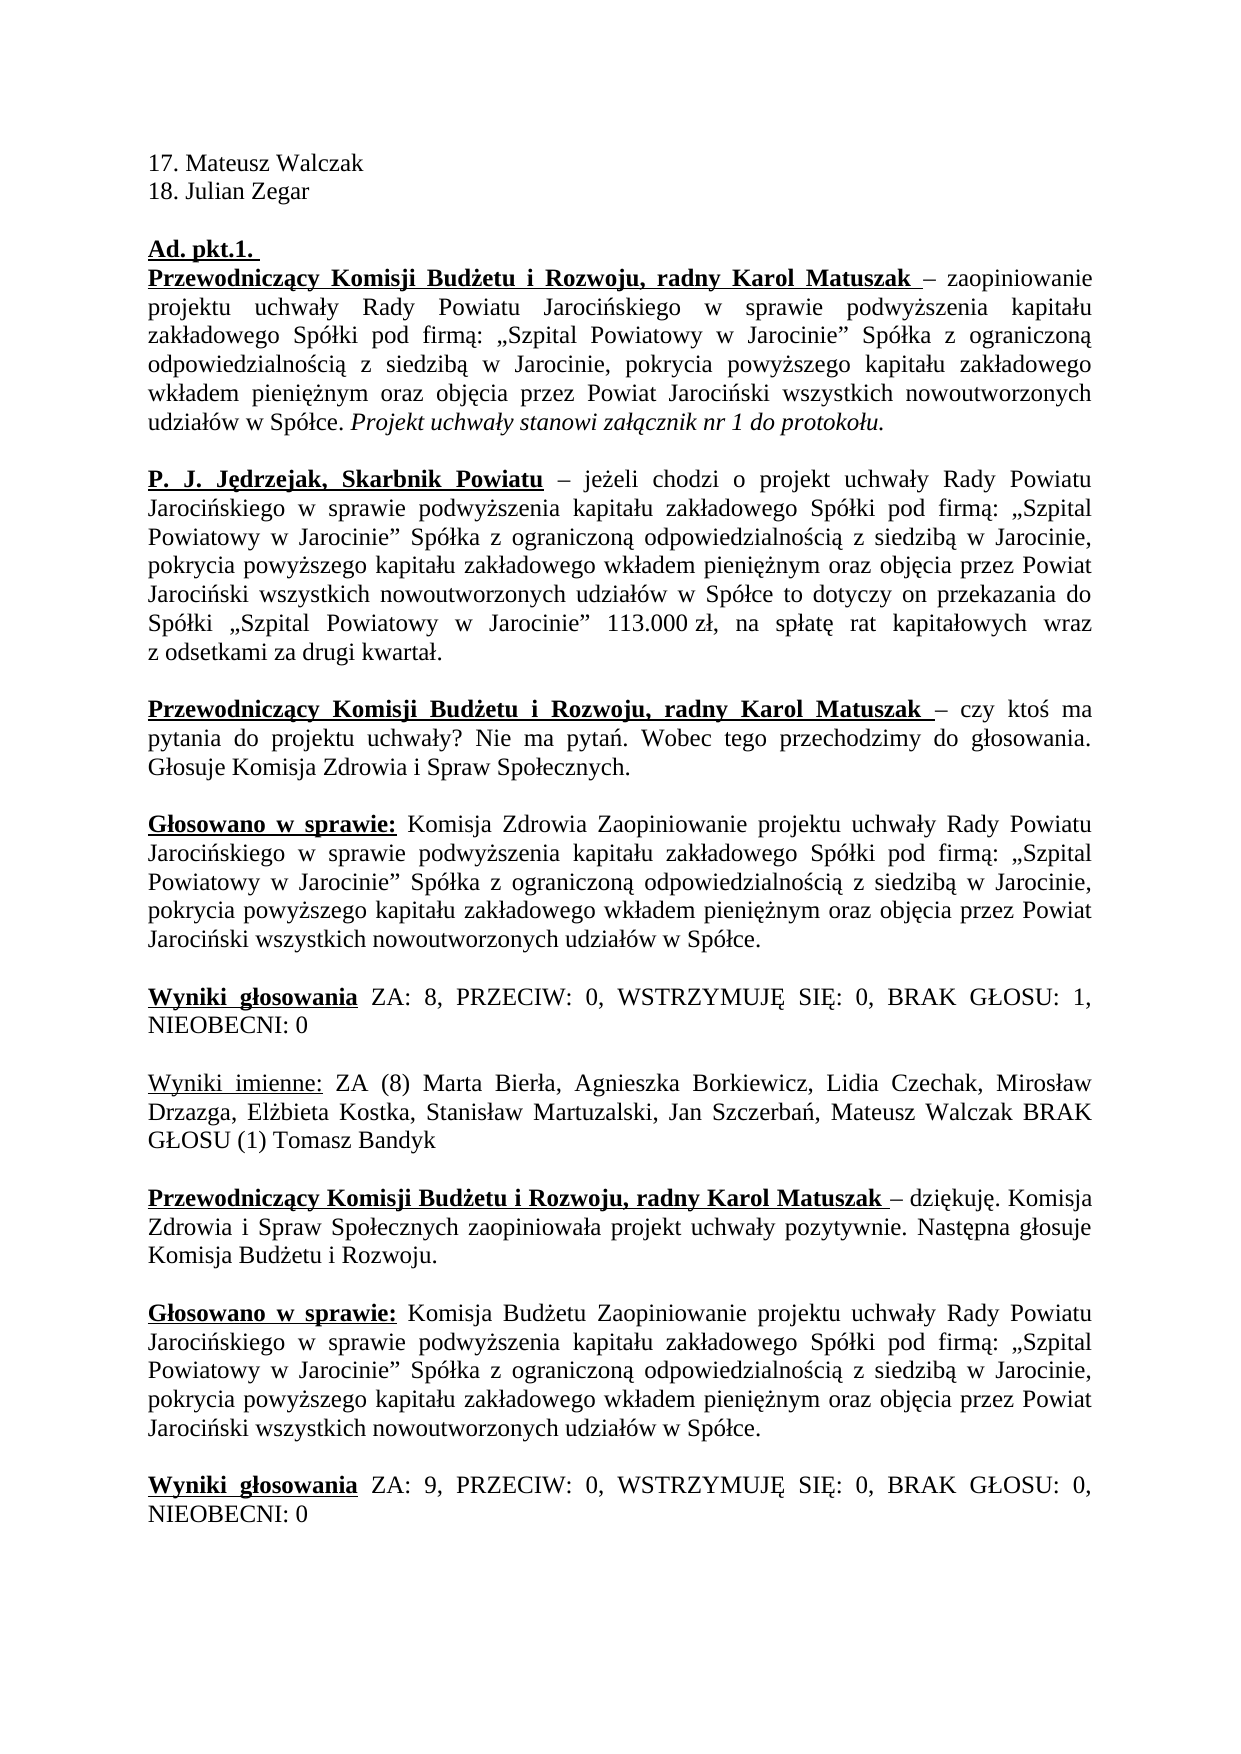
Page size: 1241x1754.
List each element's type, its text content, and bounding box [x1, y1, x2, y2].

text Przewodniczący Komisji Budżetu i Rozwoju, radny Karol Matuszak – zaopiniowanie projektu uchwały Rady Powiatu Jarocińskiego w sprawie podwyższenia kapitału zakładowego Spółki pod firmą: „Szpital Powiatowy w Jarocinie” Spółka z ograniczoną odpowiedzialnością z siedzibą w Jarocinie, pokrycia powyższego kapitału zakładowego wkładem pieniężnym oraz objęcia przez Powiat Jarociński wszystkich nowoutworzonych udziałów w Spółce. Projekt uchwały stanowi załącznik nr 1 do protokołu. [148, 263, 1093, 436]
text Głosowano w sprawie: Komisja Zdrowia Zaopiniowanie projektu uchwały Rady Powiatu Jarocińskiego w sprawie podwyższenia kapitału zakładowego Spółki pod firmą: „Szpital Powiatowy w Jarocinie” Spółka z ograniczoną odpowiedzialnością z siedzibą w Jarocinie, pokrycia powyższego kapitału zakładowego wkładem pieniężnym oraz objęcia przez Powiat Jarociński wszystkich nowoutworzonych udziałów w Spółce. [148, 809, 1093, 953]
text Ad. pkt.1. [148, 234, 1093, 263]
text Głosowano w sprawie: Komisja Budżetu Zaopiniowanie projektu uchwały Rady Powiatu Jarocińskiego w sprawie podwyższenia kapitału zakładowego Spółki pod firmą: „Szpital Powiatowy w Jarocinie” Spółka z ograniczoną odpowiedzialnością z siedzibą w Jarocinie, pokrycia powyższego kapitału zakładowego wkładem pieniężnym oraz objęcia przez Powiat Jarociński wszystkich nowoutworzonych udziałów w Spółce. [148, 1298, 1093, 1442]
text Wyniki głosowania ZA: 9, PRZECIW: 0, WSTRZYMUJĘ SIĘ: 0, BRAK GŁOSU: 0, NIEOBECNI: 0 [148, 1471, 1093, 1528]
text P. J. Jędrzejak, Skarbnik Powiatu – jeżeli chodzi o projekt uchwały Rady Powiatu Jarocińskiego w sprawie podwyższenia kapitału zakładowego Spółki pod firmą: „Szpital Powiatowy w Jarocinie” Spółka z ograniczoną odpowiedzialnością z siedzibą w Jarocinie, pokrycia powyższego kapitału zakładowego wkładem pieniężnym oraz objęcia przez Powiat Jarociński wszystkich nowoutworzonych udziałów w Spółce to dotyczy on przekazania do Spółki „Szpital Powiatowy w Jarocinie” 113.000 zł, na spłatę rat kapitałowych wraz z odsetkami za drugi kwartał. [148, 464, 1093, 666]
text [148, 148, 1093, 205]
text Przewodniczący Komisji Budżetu i Rozwoju, radny Karol Matuszak – dziękuję. Komisja Zdrowia i Spraw Społecznych zaopiniowała projekt uchwały pozytywnie. Następna głosuje Komisja Budżetu i Rozwoju. [148, 1183, 1093, 1269]
text Wyniki głosowania ZA: 8, PRZECIW: 0, WSTRZYMUJĘ SIĘ: 0, BRAK GŁOSU: 1, NIEOBECNI: 0 [148, 982, 1093, 1039]
text Wyniki imienne: ZA (8) Marta Bierła, Agnieszka Borkiewicz, Lidia Czechak, Mirosław Drzazga, Elżbieta Kostka, Stanisław Martuzalski, Jan Szczerbań, Mateusz Walczak BRAK GŁOSU (1) Tomasz Bandyk [148, 1068, 1093, 1154]
text Przewodniczący Komisji Budżetu i Rozwoju, radny Karol Matuszak – czy ktoś ma pytania do projektu uchwały? Nie ma pytań. Wobec tego przechodzimy do głosowania. Głosuje Komisja Zdrowia i Spraw Społecznych. [148, 694, 1093, 781]
